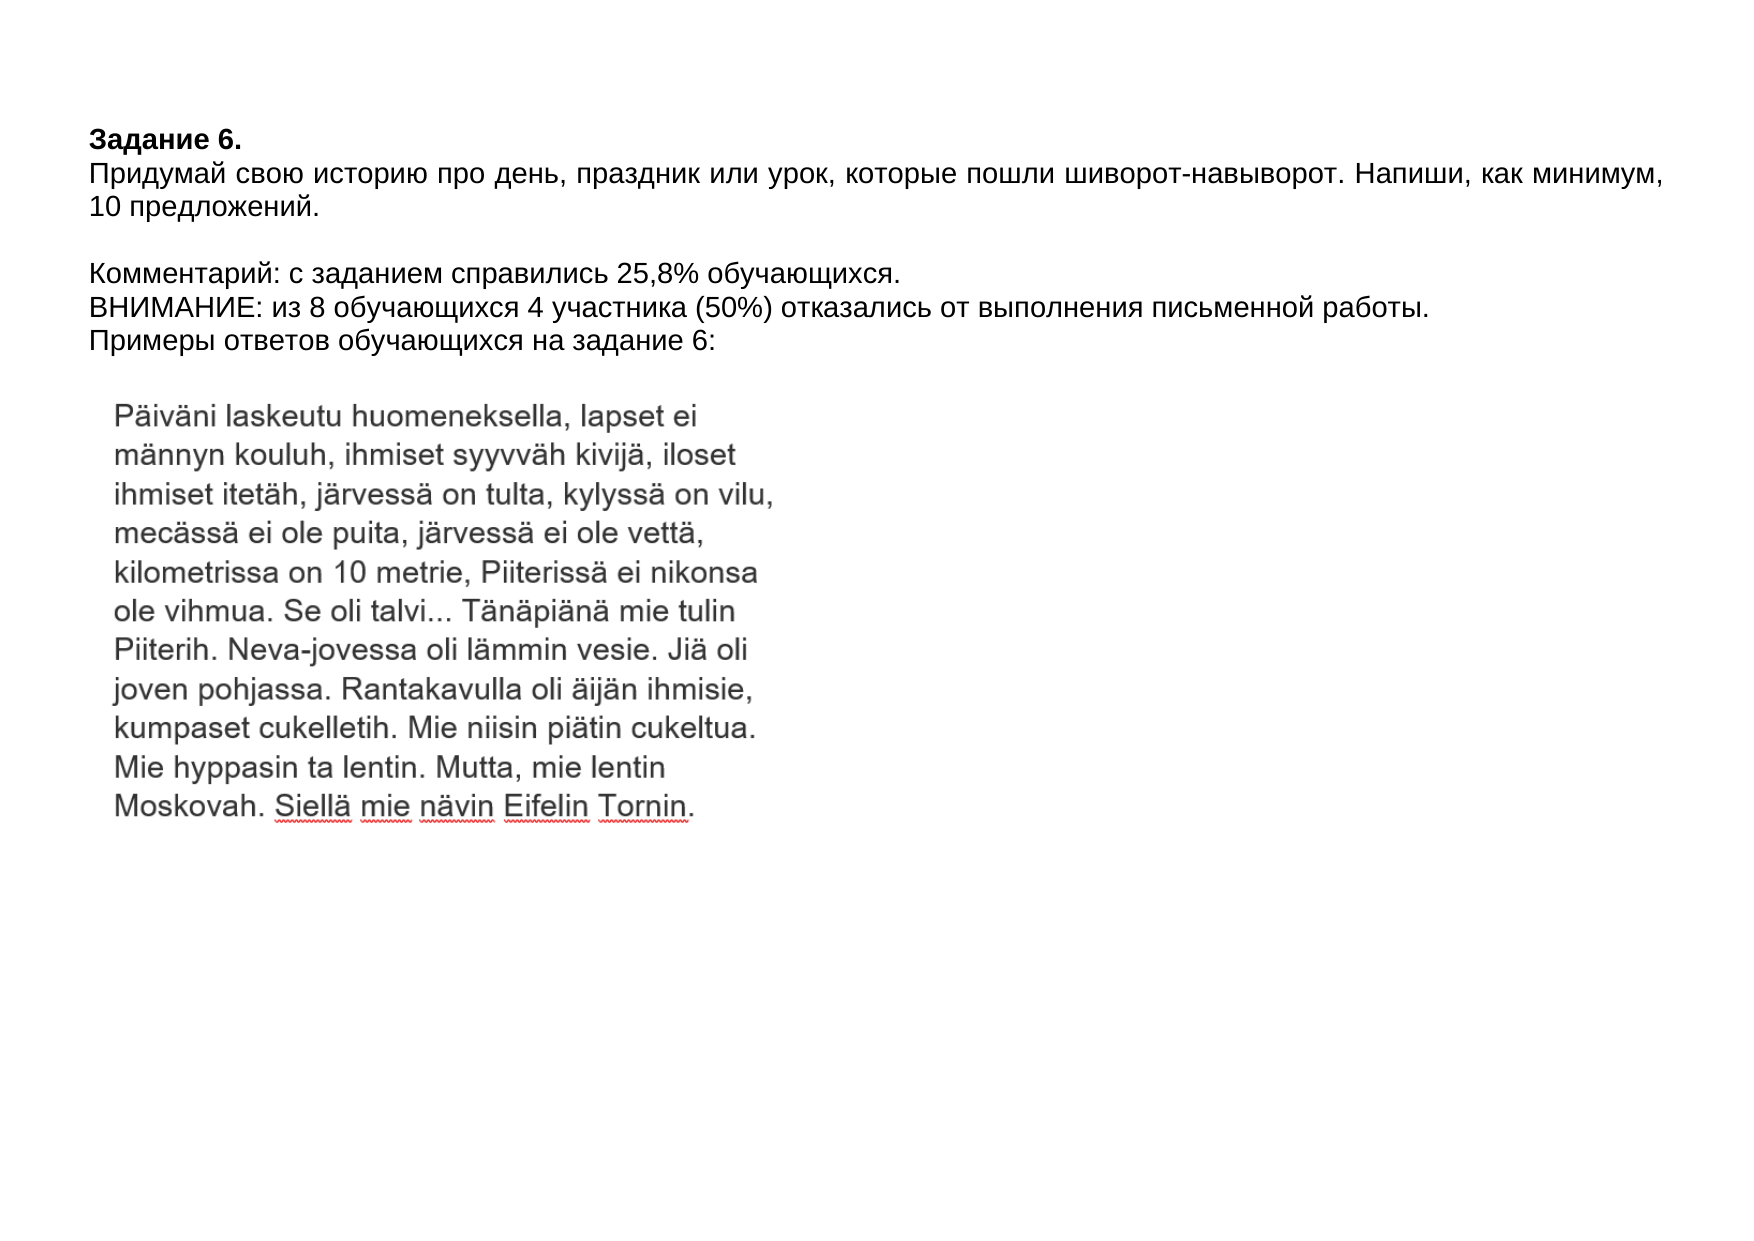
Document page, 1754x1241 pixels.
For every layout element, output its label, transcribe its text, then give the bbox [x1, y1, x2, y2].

text Задание 6. [89, 122, 1665, 156]
picture [88, 390, 788, 842]
text Придумай свою историю про день, праздник или урок, которые пошли шиворот-навыворот. Напиши, как минимум, 10 предложений. [89, 156, 1665, 223]
text Примеры ответов обучающихся на задание 6: [89, 323, 1665, 357]
text ВНИМАНИЕ: из 8 обучающихся 4 участника (50%) отказались от выполнения письменной работы. [89, 290, 1665, 323]
text Комментарий: с заданием справились 25,8% обучающихся. [89, 256, 1665, 290]
